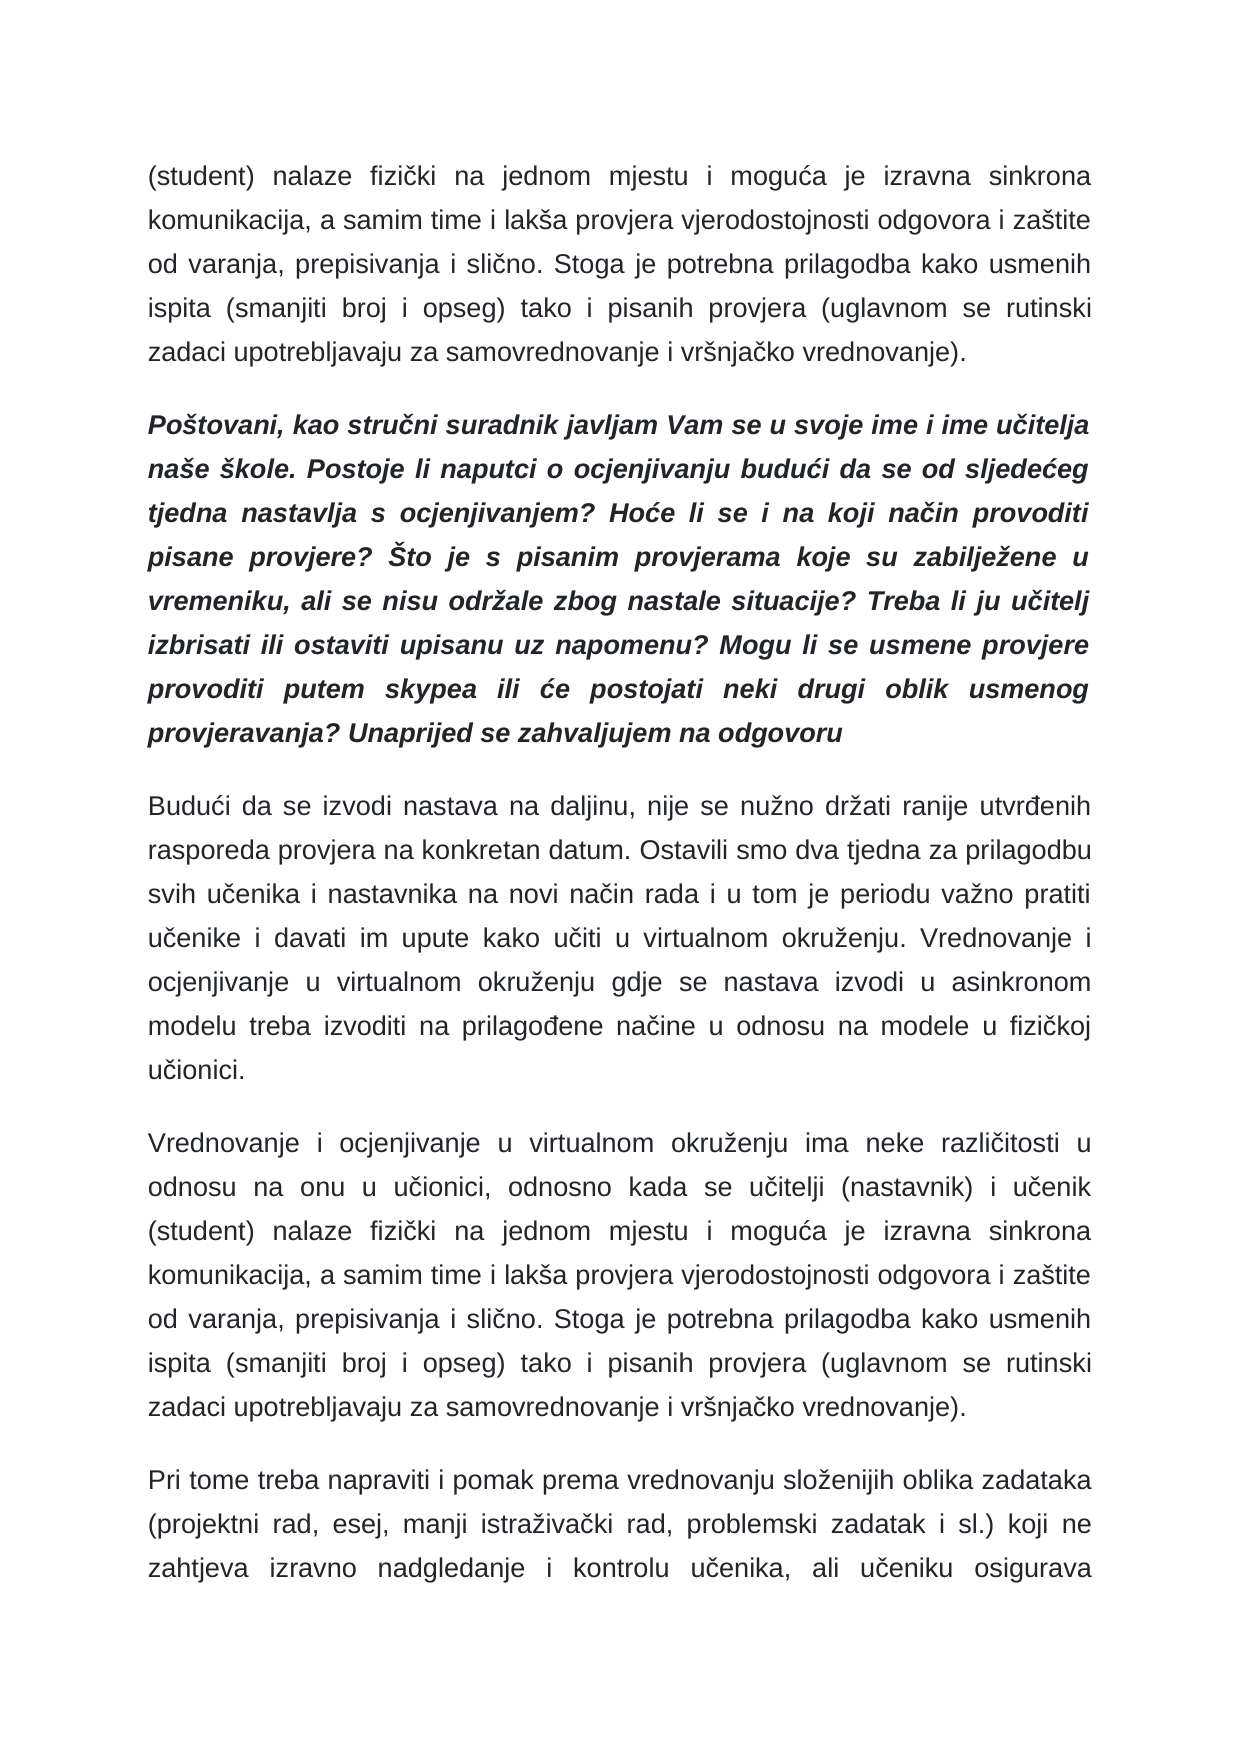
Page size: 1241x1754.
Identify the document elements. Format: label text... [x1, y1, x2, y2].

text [148, 148, 1093, 367]
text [148, 1451, 1093, 1583]
text Poštovani, kao stručni suradnik javljam Vam se u svoje ime i ime učitelja naše škole. Postoje li naputci o ocjenjivanju budući da se od sljedećeg tjedna nastavlja s ocjenjivanjem? Hoće li se i na koji način provoditi pisane provjere? Što je s pisanim provjerama koje su zabilježene u vremeniku, ali se nisu održale zbog nastale situacije? Treba li ju učitelj izbrisati ili ostaviti upisanu uz napomenu? Mogu li se usmene provjere provoditi putem skypea ili će postojati neki drugi oblik usmenog provjeravanja? Unaprijed se zahvaljujem na odgovoru [148, 397, 1093, 748]
text Budući da se izvodi nastava na daljinu, nije se nužno držati ranije utvrđenih rasporeda provjera na konkretan datum. Ostavili smo dva tjedna za prilagodbu svih učenika i nastavnika na novi način rada i u tom je periodu važno pratiti učenike i davati im upute kako učiti u virtualnom okruženju. Vrednovanje i ocjenjivanje u virtualnom okruženju gdje se nastava izvodi u asinkronom modelu treba izvoditi na prilagođene načine u odnosu na modele u fizičkoj učionici. [148, 777, 1093, 1085]
